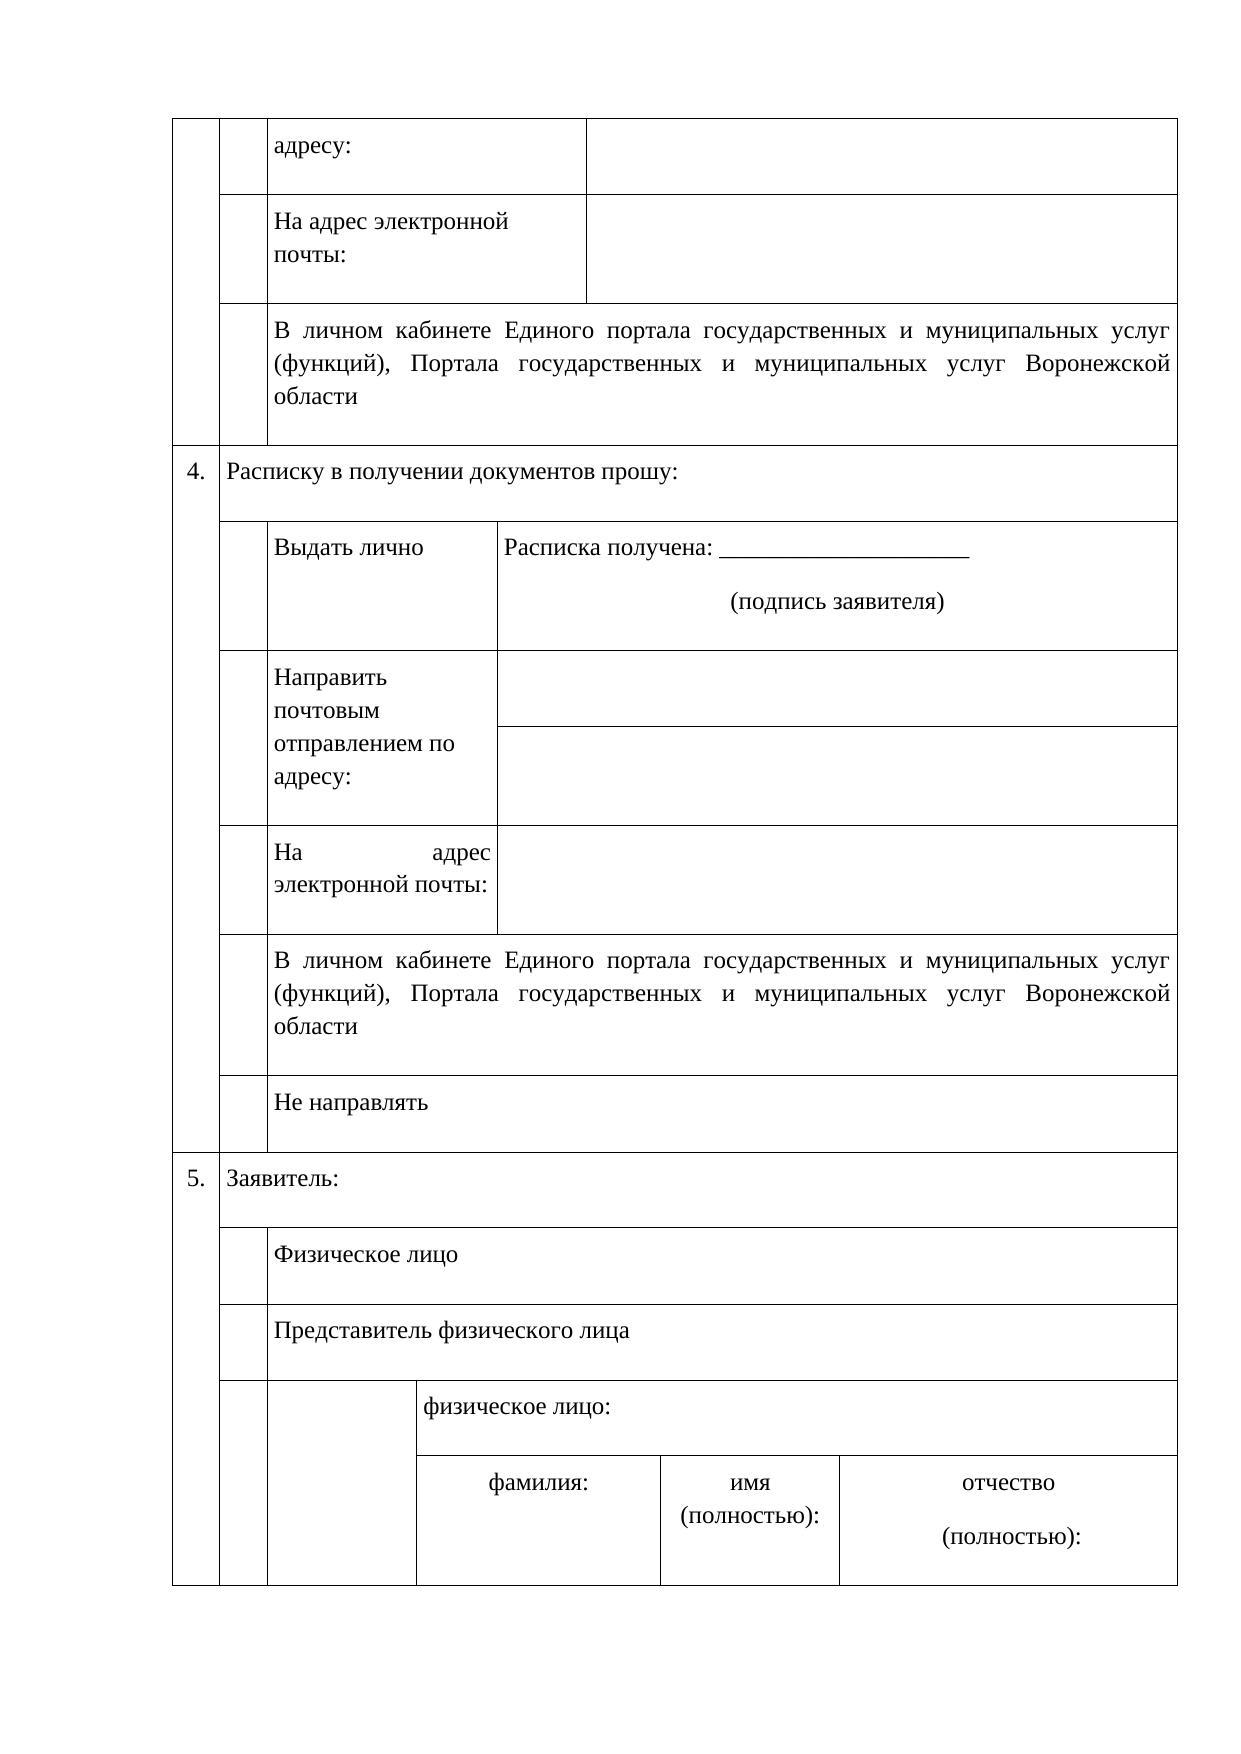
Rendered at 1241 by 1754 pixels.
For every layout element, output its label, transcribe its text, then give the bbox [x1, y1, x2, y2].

table_cell 4. [173, 446, 219, 1152]
table_cell Представитель физического лица [268, 1305, 1177, 1379]
table_cell [498, 727, 1177, 825]
table_cell [498, 826, 1177, 934]
table_cell [220, 195, 267, 303]
table_cell [587, 195, 1177, 303]
table_cell На адрес электронной почты: [268, 195, 586, 303]
table_cell [220, 826, 267, 934]
table_cell имя (полностью): [661, 1456, 839, 1585]
table_cell В личном кабинете Единого портала государственных и муниципальных услуг (функций), Портала государственных и муниципальных услуг Воронежской области [268, 304, 1177, 445]
table_cell Заявитель: [220, 1153, 1177, 1227]
table_cell Расписку в получении документов прошу: [220, 446, 1177, 521]
table_cell 5. [173, 1153, 219, 1585]
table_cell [840, 1456, 1177, 1585]
table_cell [220, 119, 267, 194]
table_cell физическое лицо: [417, 1381, 1177, 1455]
table_cell [220, 1228, 267, 1303]
table_cell фамилия: [417, 1456, 660, 1585]
table_cell [220, 1305, 267, 1379]
table_cell [587, 119, 1177, 194]
table_cell Выдать лично [268, 522, 497, 650]
table_cell Физическое лицо [268, 1228, 1177, 1303]
table_cell [220, 1381, 267, 1585]
table_cell В личном кабинете Единого портала государственных и муниципальных услуг (функций), Портала государственных и муниципальных услуг Воронежской области [268, 935, 1177, 1075]
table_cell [268, 119, 586, 194]
table_cell [220, 304, 267, 445]
table_cell [220, 651, 267, 825]
table_cell [498, 651, 1177, 726]
table_cell Направить почтовым отправлением по адресу: [268, 651, 497, 825]
table_cell [220, 522, 267, 650]
table_cell [220, 1076, 267, 1152]
table_cell Не направлять [268, 1076, 1177, 1152]
table_cell На адрес электронной почты: [268, 826, 497, 934]
table_cell Расписка получена: ____________________ (подпись заявителя) [498, 522, 1177, 650]
table_cell [220, 935, 267, 1075]
table_cell [268, 1381, 416, 1585]
